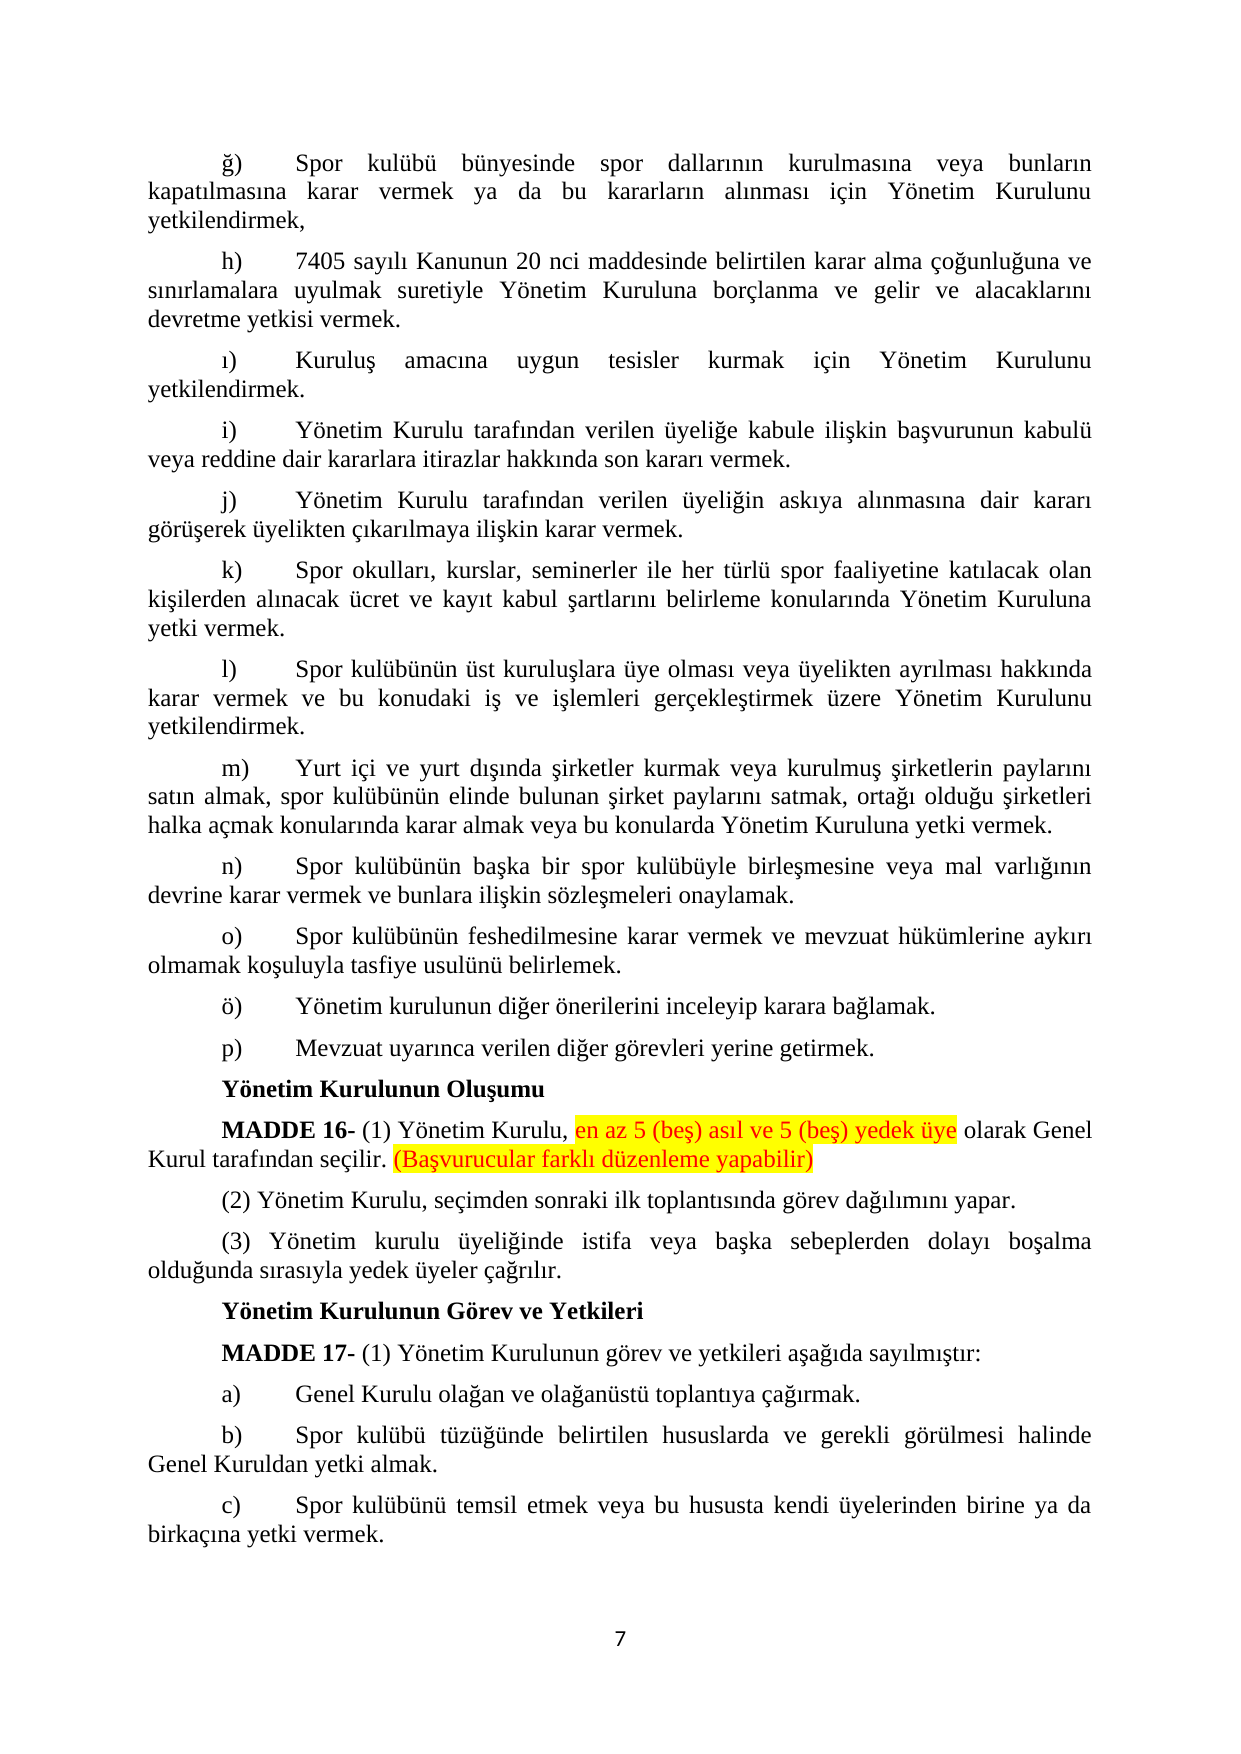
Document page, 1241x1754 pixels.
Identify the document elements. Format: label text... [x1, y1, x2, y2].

text m) Yurt içi ve yurt dışında şirketler kurmak veya kurulmuş şirketlerin paylarını satın almak, spor kulübünün elinde bulunan şirket paylarını satmak, ortağı olduğu şirketleri halka açmak konularında karar almak veya bu konularda Yönetim Kuruluna yetki vermek. [148, 753, 1093, 839]
text c) Spor kulübünü temsil etmek veya bu hususta kendi üyelerinden birine ya da birkaçına yetki vermek. [148, 1490, 1093, 1548]
text (2) Yönetim Kurulu, seçimden sonraki ilk toplantısında görev dağılımını yapar. [148, 1185, 1093, 1214]
text i) Yönetim Kurulu tarafından verilen üyeliğe kabule ilişkin başvurunun kabulü veya reddine dair kararlara itirazlar hakkında son kararı vermek. [148, 415, 1093, 473]
text ö) Yönetim kurulunun diğer önerilerini inceleyip karara bağlamak. [148, 991, 1093, 1020]
text ı) Kuruluş amacına uygun tesisler kurmak için Yönetim Kurulunu yetkilendirmek. [148, 345, 1093, 403]
text o) Spor kulübünün feshedilmesine karar vermek ve mevzuat hükümlerine aykırı olmamak koşuluyla tasfiye usulünü belirlemek. [148, 921, 1093, 979]
text p) Mevzuat uyarınca verilen diğer görevleri yerine getirmek. [148, 1033, 1093, 1061]
text j) Yönetim Kurulu tarafından verilen üyeliğin askıya alınmasına dair kararı görüşerek üyelikten çıkarılmaya ilişkin karar vermek. [148, 485, 1093, 543]
text ğ) Spor kulübü bünyesinde spor dallarının kurulmasına veya bunların kapatılmasına karar vermek ya da bu kararların alınması için Yönetim Kurulunu yetkilendirmek, [148, 148, 1093, 234]
text k) Spor okulları, kurslar, seminerler ile her türlü spor faaliyetine katılacak olan kişilerden alınacak ücret ve kayıt kabul şartlarını belirleme konularında Yönetim Kuruluna yetki vermek. [148, 555, 1093, 641]
text b) Spor kulübü tüzüğünde belirtilen hususlarda ve gerekli görülmesi halinde Genel Kuruldan yetki almak. [148, 1420, 1093, 1478]
text h) 7405 sayılı Kanunun 20 nci maddesinde belirtilen karar alma çoğunluğuna ve sınırlamalara uyulmak suretiyle Yönetim Kuruluna borçlanma ve gelir ve alacaklarını devretme yetkisi vermek. [148, 246, 1093, 333]
text (3) Yönetim kurulu üyeliğinde istifa veya başka sebeplerden dolayı boşalma olduğunda sırasıyla yedek üyeler çağrılır. [148, 1226, 1093, 1284]
text Yönetim Kurulunun Oluşumu [148, 1074, 1093, 1103]
text MADDE 17- (1) Yönetim Kurulunun görev ve yetkileri aşağıda sayılmıştır: [148, 1338, 1093, 1366]
text a) Genel Kurulu olağan ve olağanüstü toplantıya çağırmak. [148, 1379, 1093, 1408]
text MADDE 16- (1) Yönetim Kurulu, en az 5 (beş) asıl ve 5 (beş) yedek üye olarak Genel Kurul tarafından seçilir. (Başvurucular farklı düzenleme yapabilir) [813, 1115, 1093, 1173]
text n) Spor kulübünün başka bir spor kulübüyle birleşmesine veya mal varlığının devrine karar vermek ve bunlara ilişkin sözleşmeleri onaylamak. [148, 851, 1093, 909]
text l) Spor kulübünün üst kuruluşlara üye olması veya üyelikten ayrılması hakkında karar vermek ve bu konudaki iş ve işlemleri gerçekleştirmek üzere Yönetim Kurulunu yetkilendirmek. [148, 654, 1093, 740]
text MADDE 16- (1) Yönetim Kurulu, en az 5 (beş) asıl ve 5 (beş) yedek üye olarak Genel Kurul tarafından seçilir. (Başvurucular farklı düzenleme yapabilir) [148, 1115, 575, 1173]
text Yönetim Kurulunun Görev ve Yetkileri [148, 1296, 1093, 1325]
